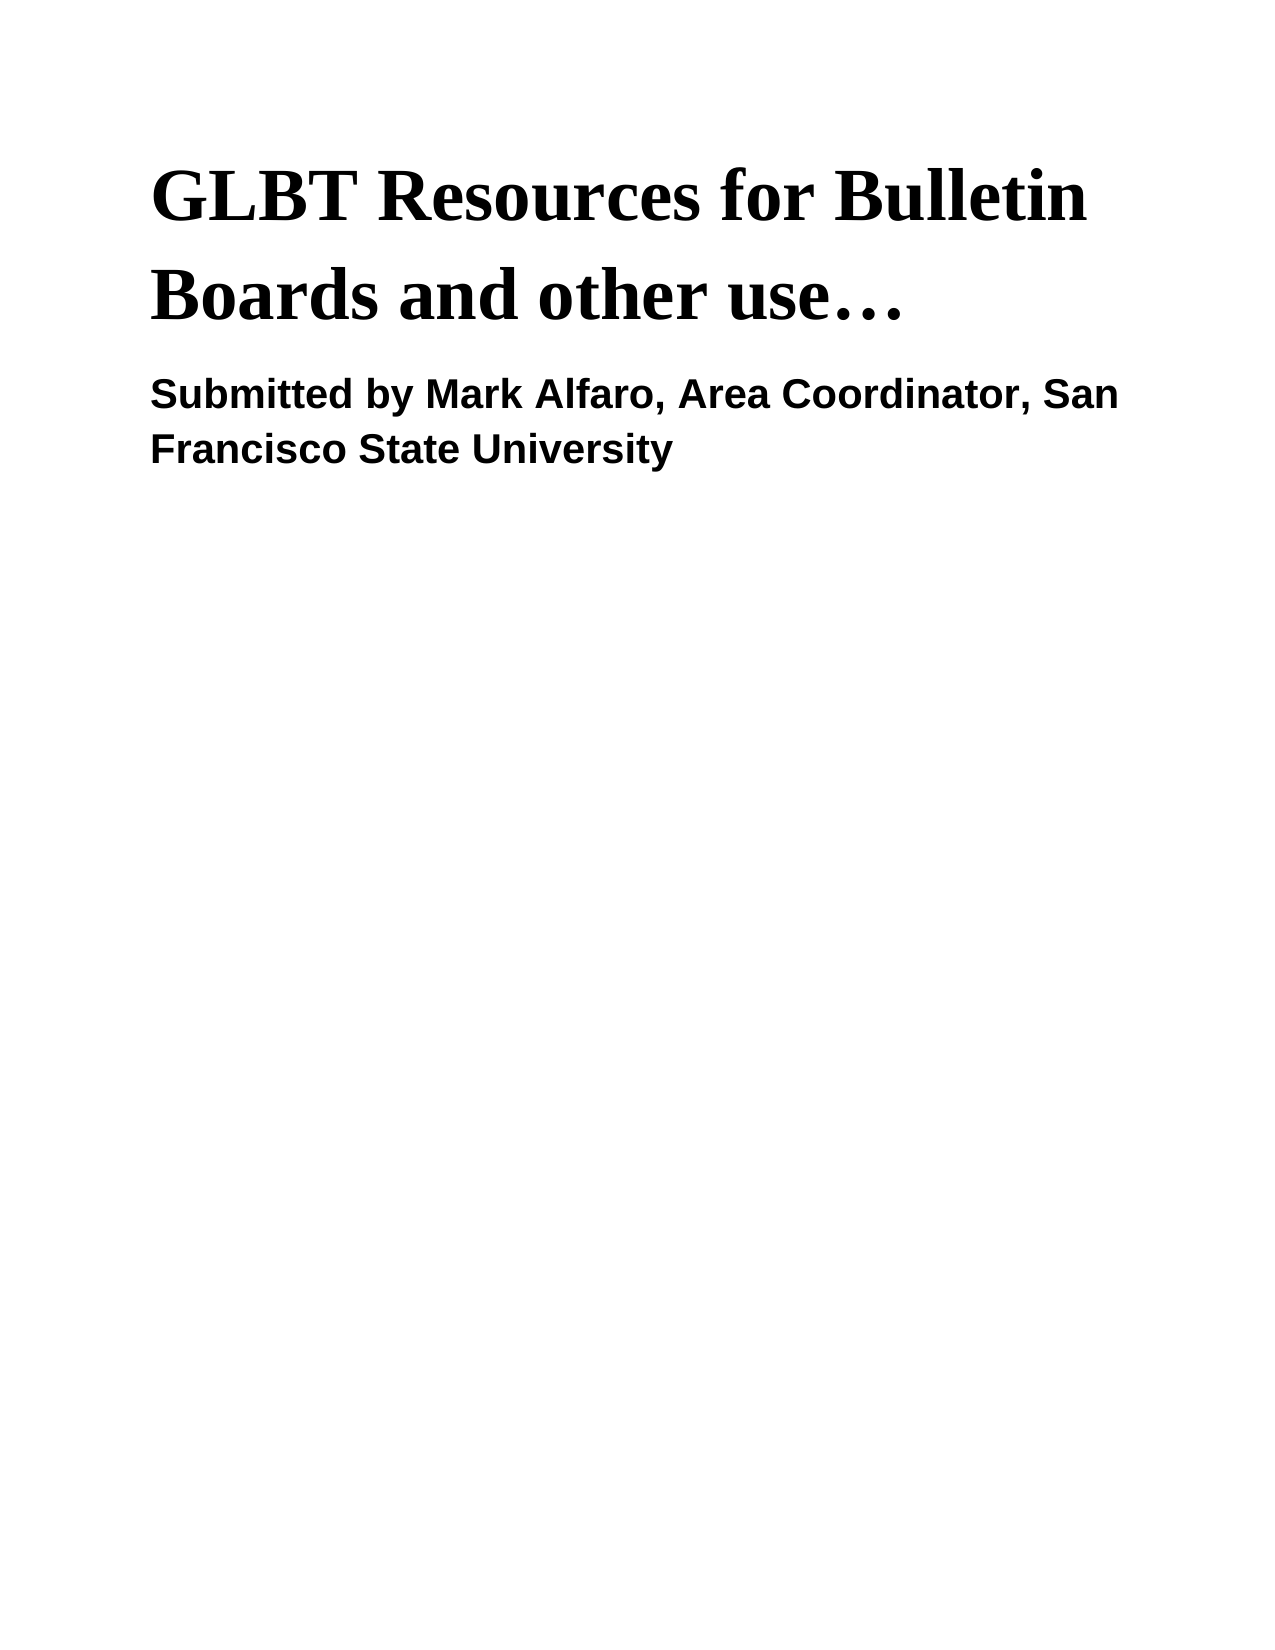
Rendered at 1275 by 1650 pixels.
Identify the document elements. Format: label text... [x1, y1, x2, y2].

text GLBT Resources for Bulletin Boards and other use… [150, 150, 1125, 335]
text Submitted by Mark Alfaro, Area Coordinator, San Francisco State University [150, 369, 1125, 472]
